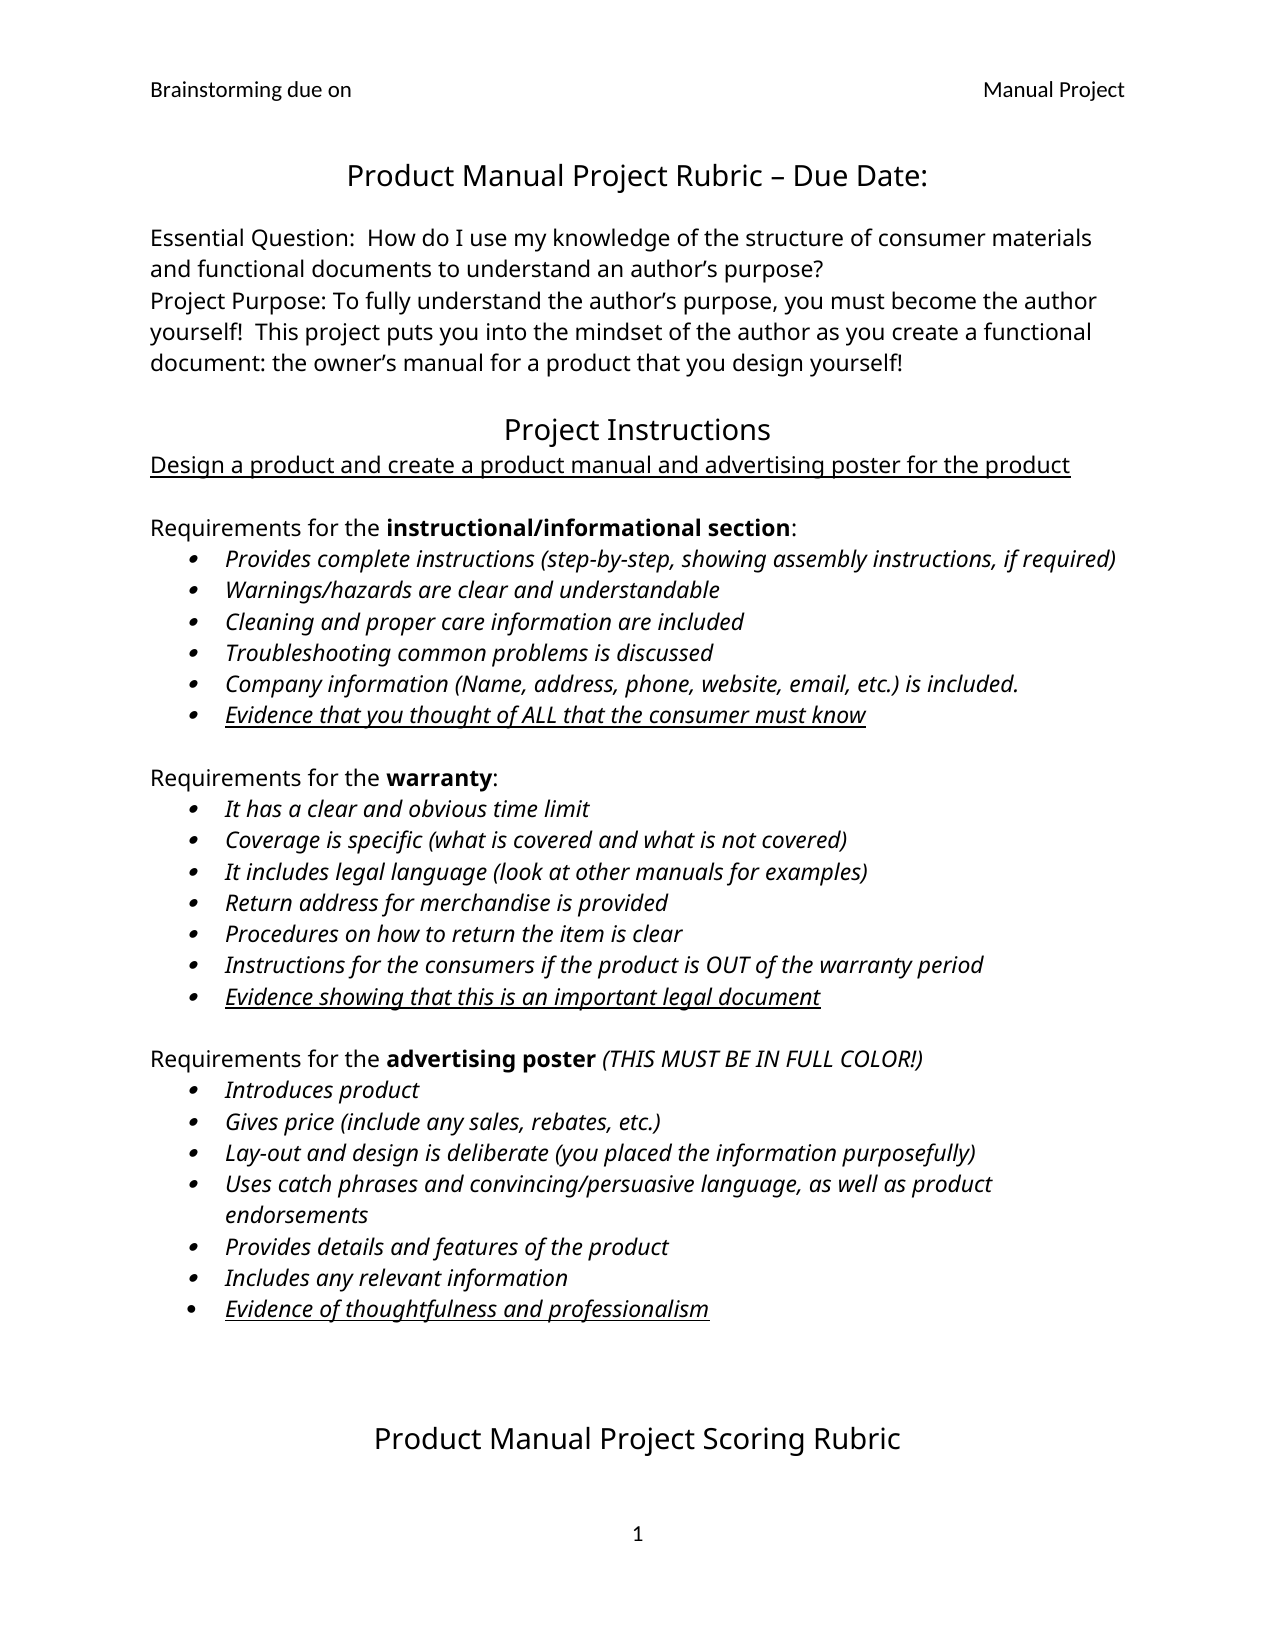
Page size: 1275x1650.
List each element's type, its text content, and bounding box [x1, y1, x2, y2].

list Evidence that you thought of ALL that the consumer must know [187, 699, 1125, 731]
list Evidence of thoughtfulness and professionalism [187, 1293, 1125, 1324]
text Product Manual Project Scoring Rubric [150, 1418, 1125, 1458]
text Requirements for the advertising poster (THIS MUST BE IN FULL COLOR!) [150, 1043, 1125, 1074]
list Gives price (include any sales, rebates, etc.) [187, 1106, 1125, 1137]
list It has a clear and obvious time limit [187, 793, 1125, 824]
list Coverage is specific (what is covered and what is not covered) [187, 824, 1125, 856]
list Evidence showing that this is an important legal document [187, 981, 1125, 1012]
text Project Purpose: To fully understand the author’s purpose, you must become the author yourself! This project puts you into the mindset of the author as you create a functional document: the owner’s manual for a product that you design yourself! [150, 285, 1125, 378]
list Return address for merchandise is provided [187, 887, 1125, 918]
text Design a product and create a product manual and advertising poster for the product [150, 449, 1125, 481]
list Introduces product [187, 1074, 1125, 1106]
list Includes any relevant information [187, 1262, 1125, 1293]
list Uses catch phrases and convincing/persuasive language, as well as product endorsements [187, 1168, 1125, 1231]
list Provides details and features of the product [187, 1231, 1125, 1262]
text Requirements for the warranty: [150, 762, 1125, 793]
list Procedures on how to return the item is clear [187, 918, 1125, 949]
list Lay-out and design is deliberate (you placed the information purposefully) [187, 1137, 1125, 1168]
list Provides complete instructions (step-by-step, showing assembly instructions, if required) [187, 543, 1125, 574]
text Product Manual Project Rubric – Due Date: [150, 156, 1125, 195]
list Company information (Name, address, phone, website, email, etc.) is included. [187, 668, 1125, 699]
list Warnings/hazards are clear and understandable [187, 574, 1125, 606]
list Cleaning and proper care information are included [187, 606, 1125, 637]
list Instructions for the consumers if the product is OUT of the warranty period [187, 949, 1125, 981]
text Project Instructions [150, 410, 1125, 449]
list Troubleshooting common problems is discussed [187, 637, 1125, 668]
text Essential Question: How do I use my knowledge of the structure of consumer materials and functional documents to understand an author’s purpose? [150, 222, 1125, 285]
list It includes legal language (look at other manuals for examples) [187, 856, 1125, 887]
text Requirements for the instructional/informational section: [150, 512, 1125, 543]
